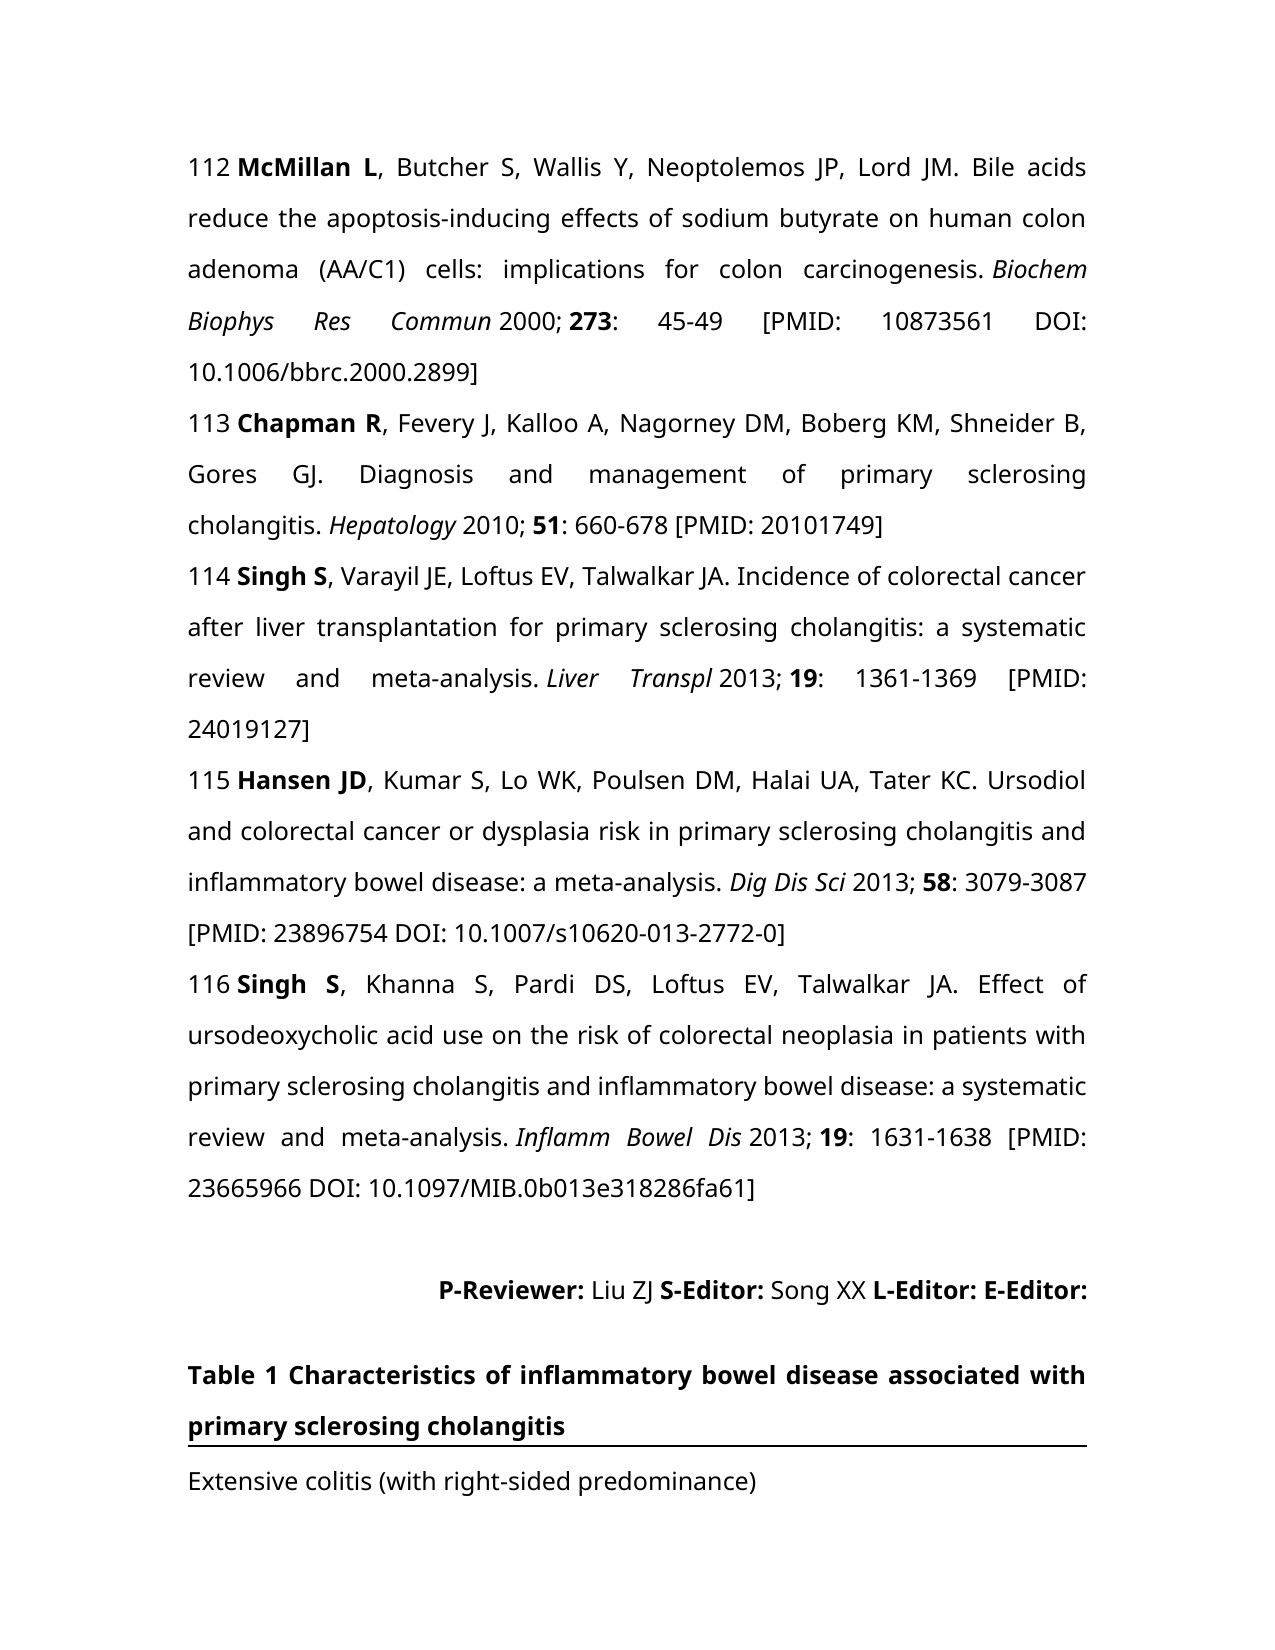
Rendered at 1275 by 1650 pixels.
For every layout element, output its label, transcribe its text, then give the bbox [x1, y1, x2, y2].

text 115 Hansen JD, Kumar S, Lo WK, Poulsen DM, Halai UA, Tater KC. Ursodiol and colorectal cancer or dysplasia risk in primary sclerosing cholangitis and inflammatory bowel disease: a meta-analysis. Dig Dis Sci 2013; 58: 3079-3087 [PMID: 23896754 DOI: 10.1007/s10620-013-2772-0] [187, 762, 1087, 950]
text 114 Singh S, Varayil JE, Loftus EV, Talwalkar JA. Incidence of colorectal cancer after liver transplantation for primary sclerosing cholangitis: a systematic review and meta-analysis. Liver Transpl 2013; 19: 1361-1369 [PMID: 24019127] [187, 558, 1087, 746]
text Extensive colitis (with right-sided predominance) [187, 1464, 1087, 1498]
text 116 Singh S, Khanna S, Pardi DS, Loftus EV, Talwalkar JA. Effect of ursodeoxycholic acid use on the risk of colorectal neoplasia in patients with primary sclerosing cholangitis and inflammatory bowel disease: a systematic review and meta-analysis. Inflamm Bowel Dis 2013; 19: 1631-1638 [PMID: 23665966 DOI: 10.1097/MIB.0b013e318286fa61] [187, 967, 1087, 1205]
text 112 McMillan L, Butcher S, Wallis Y, Neoptolemos JP, Lord JM. Bile acids reduce the apoptosis-inducing effects of sodium butyrate on human colon adenoma (AA/C1) cells: implications for colon carcinogenesis. Biochem Biophys Res Commun 2000; 273: 45-49 [PMID: 10873561 DOI: 10.1006/bbrc.2000.2899] [187, 150, 1087, 388]
text Table 1 Characteristics of inflammatory bowel disease associated with primary sclerosing cholangitis [187, 1358, 1087, 1447]
text P-Reviewer: Liu ZJ S-Editor: Song XX L-Editor: E-Editor: [187, 1273, 1087, 1307]
text 113 Chapman R, Fevery J, Kalloo A, Nagorney DM, Boberg KM, Shneider B, Gores GJ. Diagnosis and management of primary sclerosing cholangitis. Hepatology 2010; 51: 660-678 [PMID: 20101749] [187, 405, 1087, 541]
